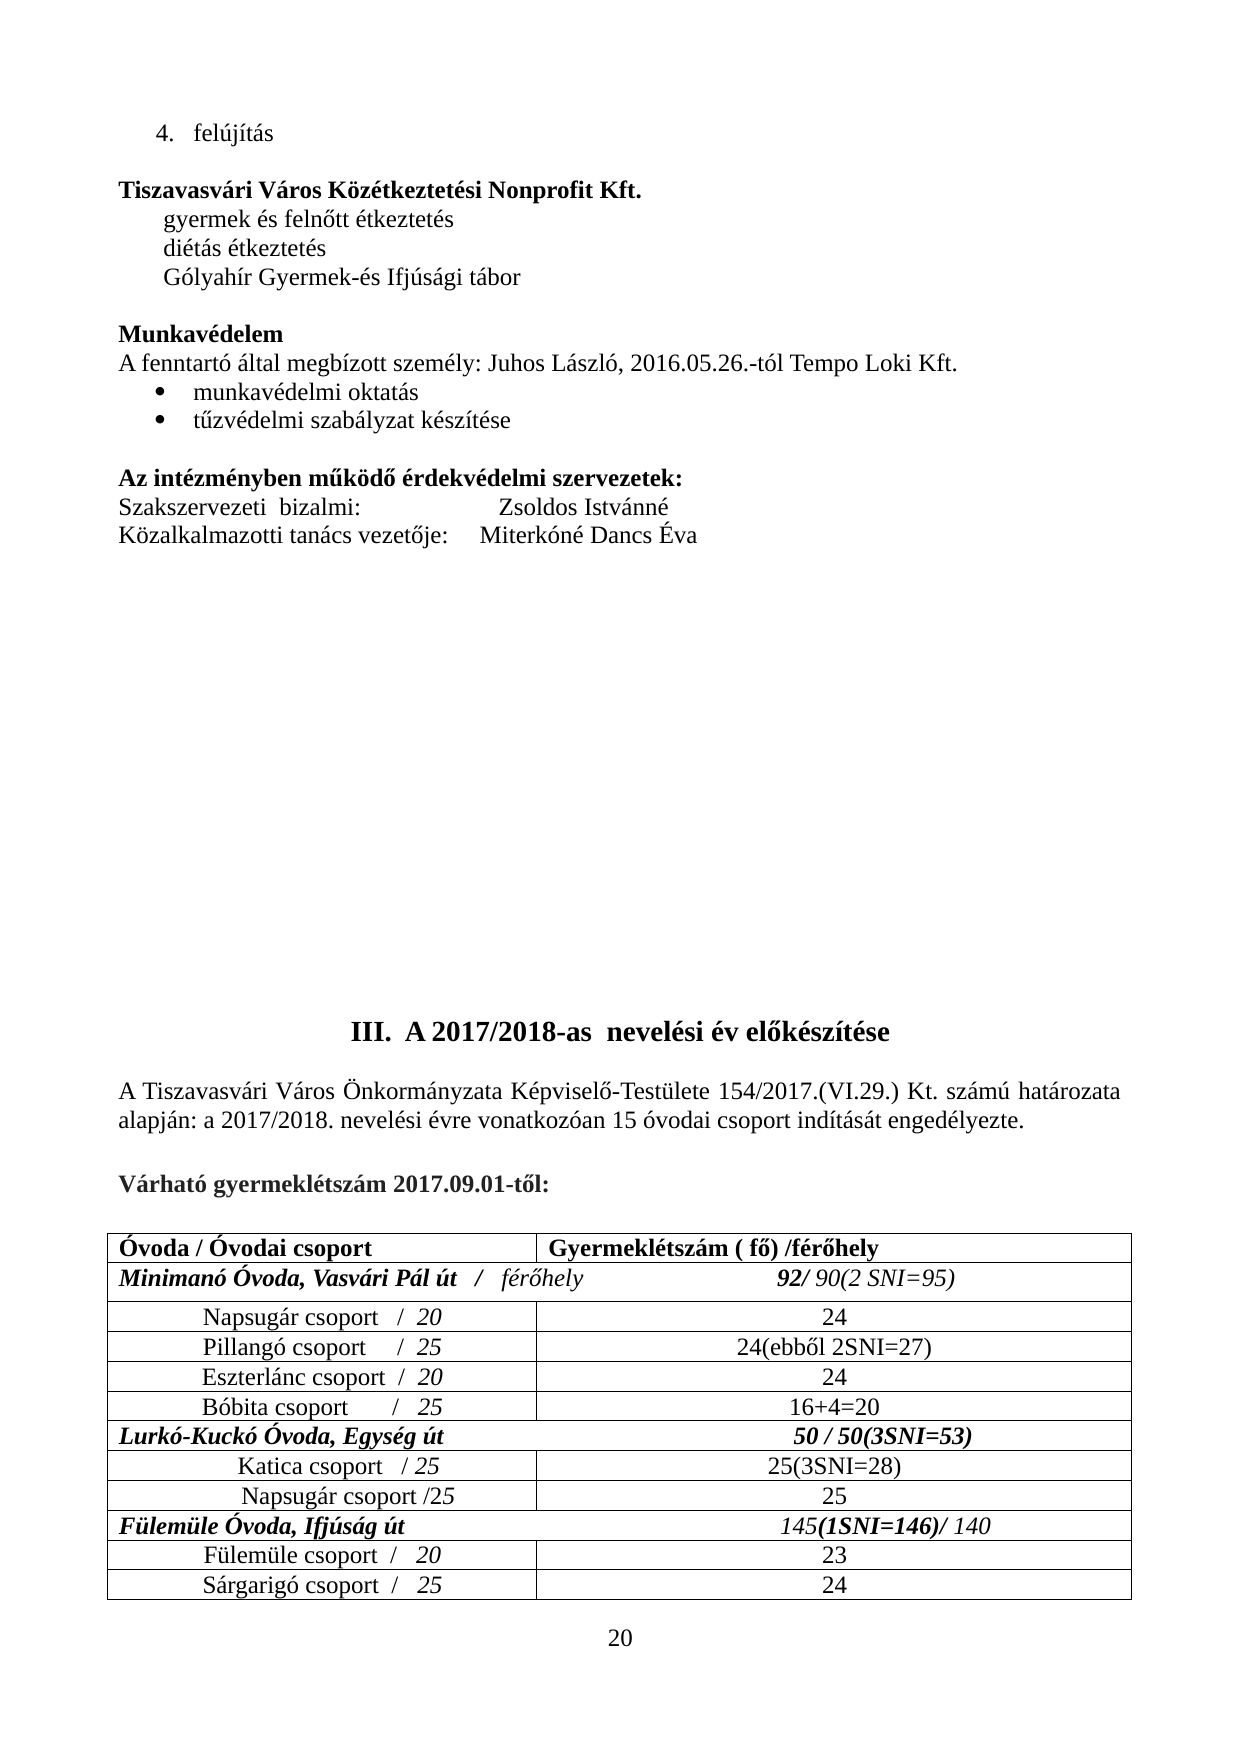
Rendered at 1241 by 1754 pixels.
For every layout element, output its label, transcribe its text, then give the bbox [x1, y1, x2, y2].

table_cell Fülemüle Óvoda, Ifjúság út 145(1SNI=146)/ 140 [108, 1511, 1131, 1539]
table_cell Eszterlánc csoport / 20 [108, 1362, 536, 1391]
text Szakszervezeti bizalmi: Zsoldos Istvánné [118, 492, 1122, 521]
table_cell 25(3SNI=28) [537, 1451, 1131, 1480]
list tűzvédelmi szabályzat készítése [156, 406, 1122, 434]
table_cell Lurkó-Kuckó Óvoda, Egység út 50 / 50(3SNI=53) [108, 1421, 1131, 1450]
table_header Óvoda / Óvodai csoport [108, 1234, 536, 1262]
list diétás étkeztetés [156, 233, 1122, 262]
text Tiszavasvári Város Közétkeztetési Nonprofit Kft. [118, 176, 1122, 204]
table_cell 24 [537, 1570, 1131, 1599]
text III. A 2017/2018-as nevelési év előkészítése [118, 1014, 1122, 1048]
list felújítás [156, 118, 1122, 147]
table_cell 23 [537, 1541, 1131, 1569]
list gyermek és felnőtt étkeztetés [156, 204, 1122, 233]
text Közalkalmazotti tanács vezetője: Miterkóné Dancs Éva [118, 521, 1122, 549]
text A fenntartó által megbízott személy: Juhos László, 2016.05.26.-tól Tempo Loki Kft. [118, 348, 1122, 377]
table_cell 24 [537, 1362, 1131, 1391]
table_cell Napsugár csoport / 20 [108, 1302, 536, 1331]
table_cell 24(ebből 2SNI=27) [537, 1332, 1131, 1361]
text Várható gyermeklétszám 2017.09.01-től: [118, 1169, 1105, 1198]
table_cell Napsugár csoport /25 [108, 1481, 536, 1510]
text Az intézményben működő érdekvédelmi szervezetek: [118, 463, 1122, 492]
table_cell Katica csoport / 25 [108, 1451, 536, 1480]
table_cell Bóbita csoport / 25 [108, 1392, 536, 1420]
table_cell 25 [537, 1481, 1131, 1510]
table_cell Minimanó Óvoda, Vasvári Pál út / férőhely 92/ 90(2 SNI=95) [108, 1263, 1131, 1301]
list munkavédelmi oktatás [156, 377, 1122, 406]
table_header Gyermeklétszám ( fő) /férőhely [537, 1234, 1131, 1262]
table_cell Fülemüle csoport / 20 [108, 1541, 536, 1569]
text Munkavédelem [118, 319, 1122, 348]
list Gólyahír Gyermek-és Ifjúsági tábor [156, 262, 1122, 291]
text A Tiszavasvári Város Önkormányzata Képviselő-Testülete 154/2017.(VI.29.) Kt. számú határozata alapján: a 2017/2018. nevelési évre vonatkozóan 15 óvodai csoport indítását engedélyezte. [118, 1076, 1122, 1134]
table_cell 24 [537, 1302, 1131, 1331]
table_cell Pillangó csoport / 25 [108, 1332, 536, 1361]
table_cell Sárgarigó csoport / 25 [108, 1570, 536, 1599]
table_cell 16+4=20 [537, 1392, 1131, 1420]
